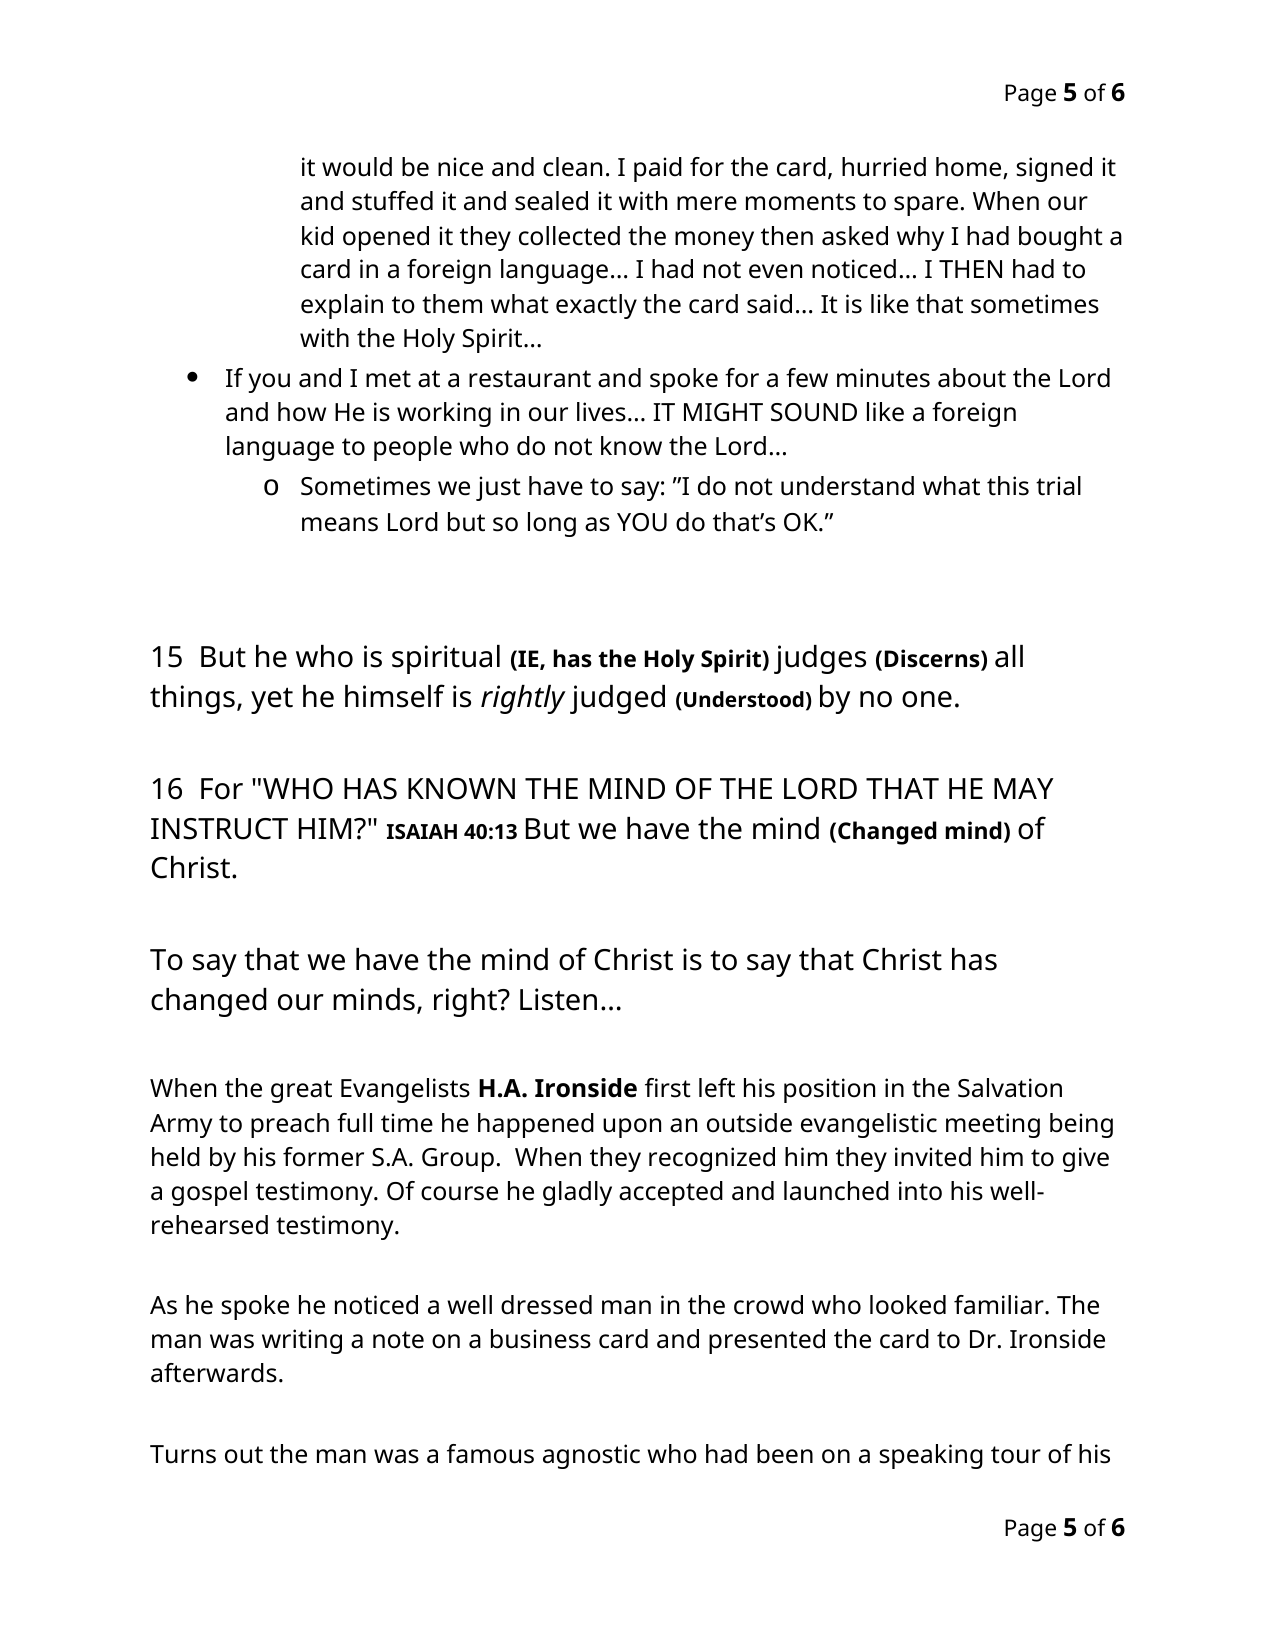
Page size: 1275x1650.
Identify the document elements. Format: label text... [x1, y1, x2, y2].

text 15 But he who is spiritual (IE, has the Holy Spirit) judges (Discerns) all things, yet he himself is rightly judged (Understood) by no one. [150, 637, 1125, 716]
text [150, 1437, 1125, 1471]
list Sometimes we just have to say: ”I do not understand what this trial means Lord but so long as YOU do that’s OK.” [262, 469, 1125, 539]
text To say that we have the mind of Christ is to say that Christ has changed our minds, right? Listen… [150, 939, 1125, 1019]
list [262, 150, 1125, 354]
text When the great Evangelists H.A. Ironside first left his position in the Salvation Army to preach full time he happened upon an outside evangelistic meeting being held by his former S.A. Group. When they recognized him they invited him to give a gospel testimony. Of course he gladly accepted and launched into his well-rehearsed testimony. [150, 1071, 1125, 1241]
text 16 For "WHO HAS KNOWN THE MIND OF THE LORD THAT HE MAY INSTRUCT HIM?" ISAIAH 40:13 But we have the mind (Changed mind) of Christ. [150, 768, 1125, 887]
text As he spoke he noticed a well dressed man in the crowd who looked familiar. The man was writing a note on a business card and presented the card to Dr. Ironside afterwards. [150, 1288, 1125, 1390]
list If you and I met at a restaurant and spoke for a few minutes about the Lord and how He is working in our lives… IT MIGHT SOUND like a foreign language to people who do not know the Lord… [187, 361, 1125, 463]
